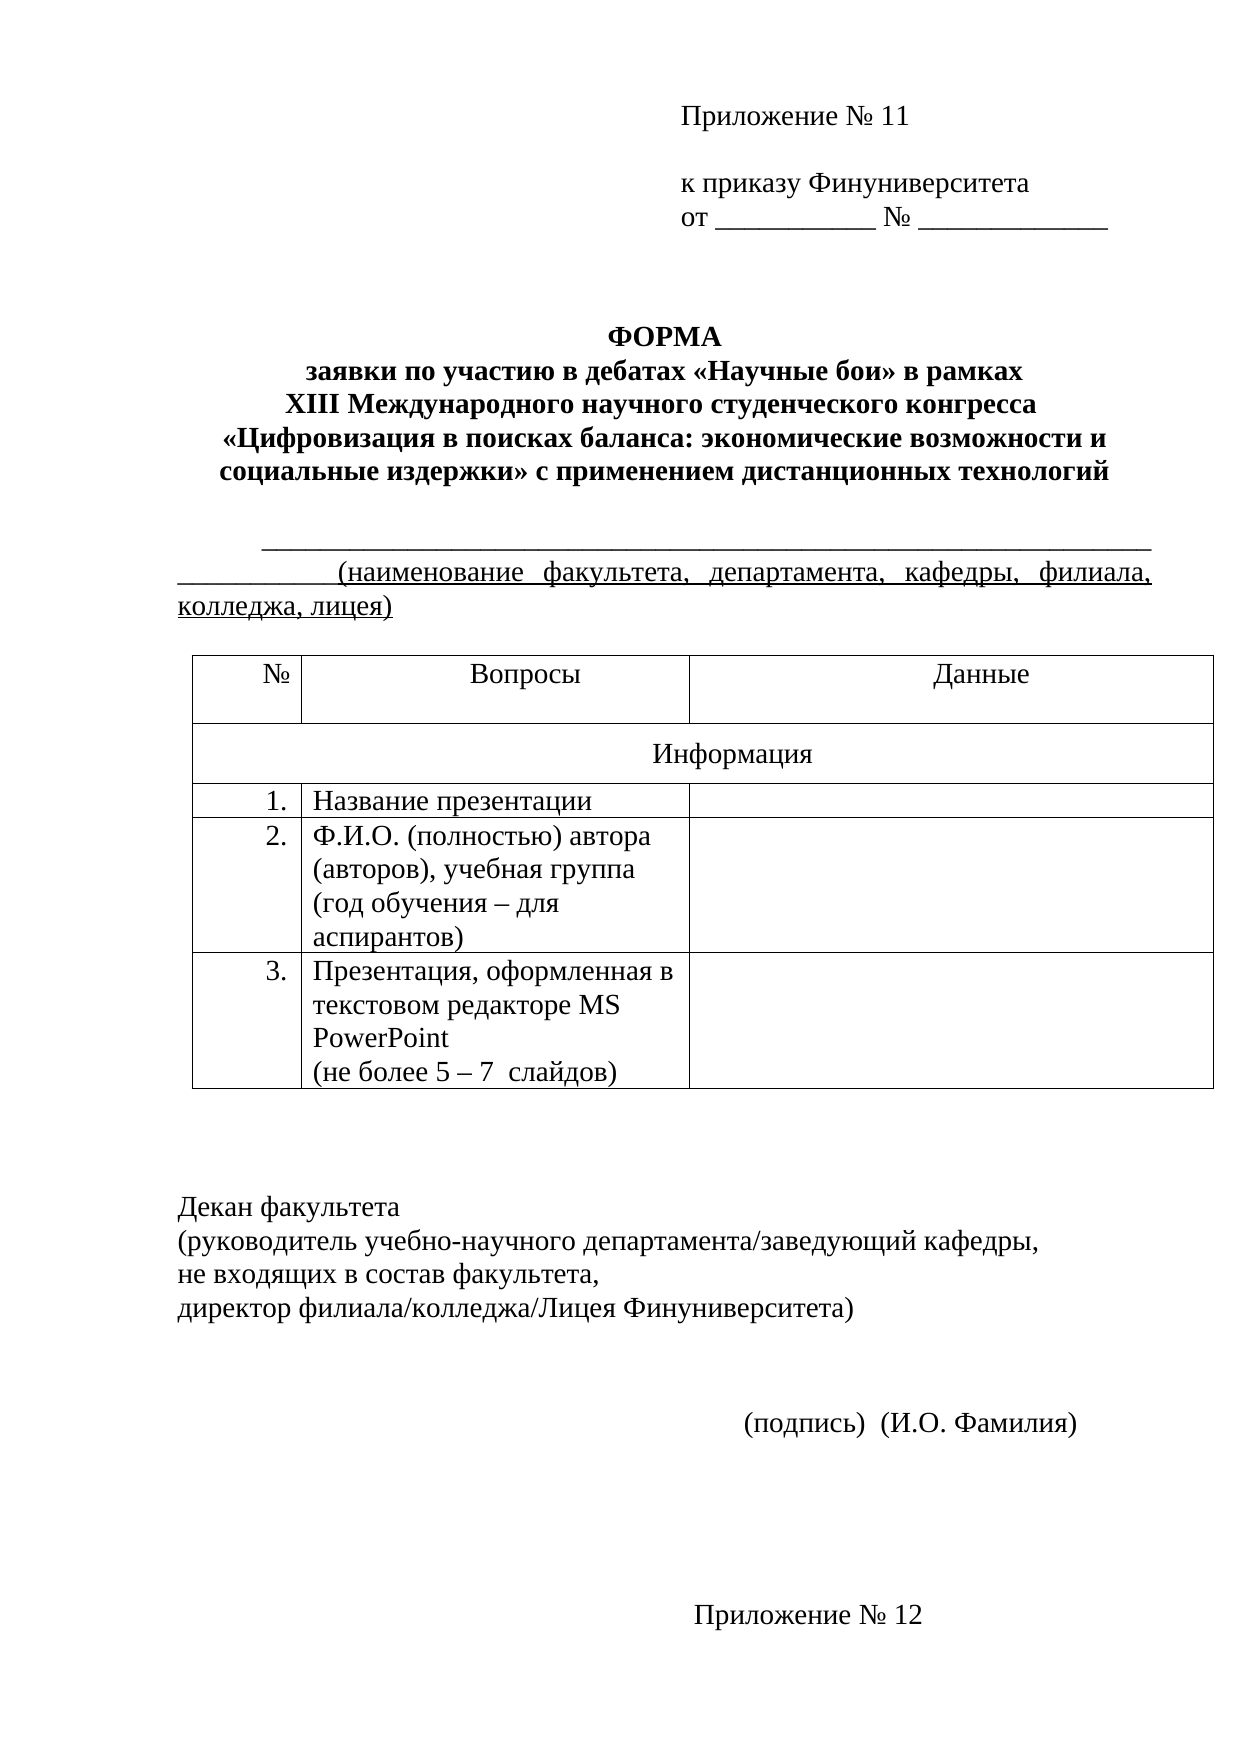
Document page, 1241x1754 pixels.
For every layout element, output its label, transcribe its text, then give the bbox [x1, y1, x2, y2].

text не входящих в состав факультета, [177, 1256, 1152, 1290]
table_cell [690, 953, 1213, 1087]
table_cell Информация [193, 724, 1213, 782]
table_cell Название презентации [302, 784, 689, 817]
table_cell Презентация, оформленная в текстовом редакторе MS PowerPoint (не более 5 – 7 слайдов) [302, 953, 689, 1087]
table_cell [690, 784, 1213, 817]
text ФОРМА [177, 319, 1152, 353]
table_cell [690, 818, 1213, 952]
text Приложение № 12 [177, 1597, 1152, 1630]
text заявки по участию в дебатах «Научные бои» в рамках [177, 353, 1152, 386]
table_header № [193, 656, 301, 723]
table_cell 2. [193, 818, 301, 952]
table_header Приложение № 11 к приказу Финуниверситета от ___________ № _____________ [669, 99, 1127, 233]
table_header Вопросы [302, 656, 689, 723]
text (подпись) (И.О. Фамилия) [177, 1405, 1152, 1438]
text XIII Международного научного студенческого конгресса «Цифровизация в поисках баланса: экономические возможности и социальные издержки» с применением дистанционных технологий [177, 386, 1152, 487]
text Декан факультета [177, 1189, 1152, 1223]
table_cell Ф.И.О. (полностью) автора (авторов), учебная группа (год обучения – для аспирантов) [302, 818, 689, 952]
text директор филиала/колледжа/Лицея Финуниверситета) [177, 1290, 1152, 1323]
table_header Данные [690, 656, 1213, 723]
text ________________________________________________________________________(наименование факультета, департамента, кафедры, филиала, колледжа, лицея) [177, 585, 1152, 621]
text ________________________________________________________________________(наименование факультета, департамента, кафедры, филиала, колледжа, лицея) [177, 521, 1152, 583]
text (руководитель учебно-научного департамента/заведующий кафедры, [177, 1223, 1152, 1256]
table_cell 1. [193, 784, 301, 817]
table_cell 3. [193, 953, 301, 1087]
